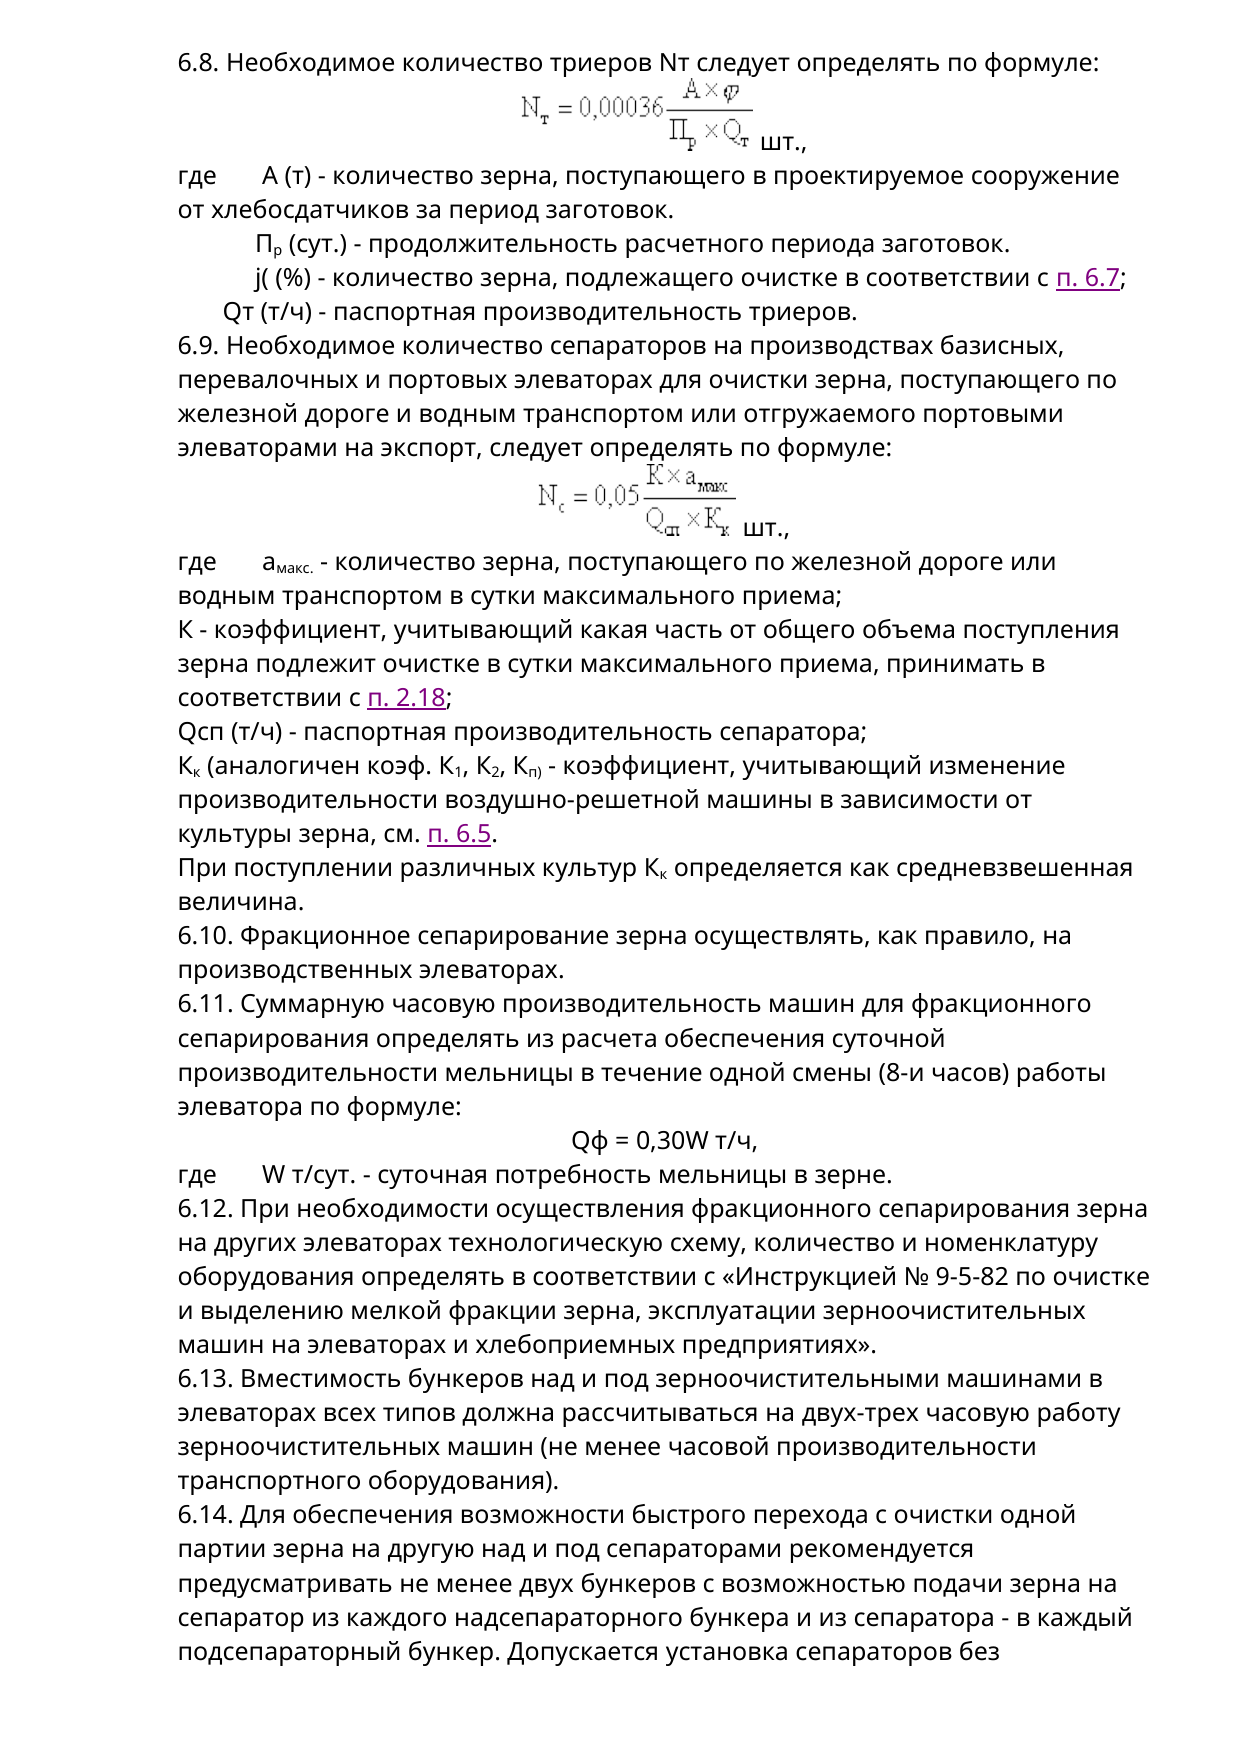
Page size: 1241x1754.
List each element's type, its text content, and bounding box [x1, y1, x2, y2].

text шт., [177, 78, 1152, 158]
text где амакс. - количество зерна, поступающего по железной дороге или водным транспортом в сутки максимального приема; [177, 543, 1152, 611]
text 6.8. Необходимое количество триеров Nт следует определять по формуле: [177, 44, 1152, 78]
text где W т/сут. - суточная потребность мельницы в зерне. [177, 1156, 1152, 1191]
picture [521, 78, 753, 151]
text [177, 1497, 1152, 1667]
text Пр (сут.) - продолжительность расчетного периода заготовок. [177, 226, 1152, 260]
text где А (т) - количество зерна, поступающего в проектируемое сооружение от хлебосдатчиков за период заготовок. [177, 158, 1152, 226]
text 6.13. Вместимость бункеров над и под зерноочистительными машинами в элеваторах всех типов должна рассчитываться на двух-трех часовую работу зерноочистительных машин (не менее часовой производительности транспортного оборудования). [177, 1361, 1152, 1497]
text шт., [177, 464, 1152, 543]
text 6.11. Суммарную часовую производительность машин для фракционного сепарирования определять из расчета обеспечения суточной производительности мельницы в течение одной смены (8-и часов) работы элеватора по формуле: [177, 986, 1152, 1122]
picture [538, 464, 736, 536]
text j( (%) - количество зерна, подлежащего очистке в соответствии с п. 6.7; [177, 260, 1152, 294]
text При поступлении различных культур Кк определяется как средневзвешенная величина. [177, 850, 1152, 918]
text Qт (т/ч) - паспортная производительность триеров. [177, 294, 1152, 328]
text 6.9. Необходимое количество сепараторов на производствах базисных, перевалочных и портовых элеваторах для очистки зерна, поступающего по железной дороге и водным транспортом или отгружаемого портовыми элеваторами на экспорт, следует определять по формуле: [177, 328, 1152, 464]
text 6.10. Фракционное сепарирование зерна осуществлять, как правило, на производственных элеваторах. [177, 918, 1152, 986]
text Qсп (т/ч) - паспортная производительность сепаратора; [177, 714, 1152, 748]
text 6.12. При необходимости осуществления фракционного сепарирования зерна на других элеваторах технологическую схему, количество и номенклатуру оборудования определять в соответствии с «Инструкцией № 9-5-82 по очистке и выделению мелкой фракции зерна, эксплуатации зерноочистительных машин на элеваторах и хлебоприемных предприятиях». [177, 1191, 1152, 1361]
text Qф = 0,30W т/ч, [177, 1122, 1152, 1156]
text К - коэффициент, учитывающий какая часть от общего объема поступления зерна подлежит очистке в сутки максимального приема, принимать в соответствии с п. 2.18; [177, 611, 1152, 714]
text Кк (аналогичен коэф. К1, К2, Кп) - коэффициент, учитывающий изменение производительности воздушно-решетной машины в зависимости от культуры зерна, см. п. 6.5. [177, 748, 1152, 850]
